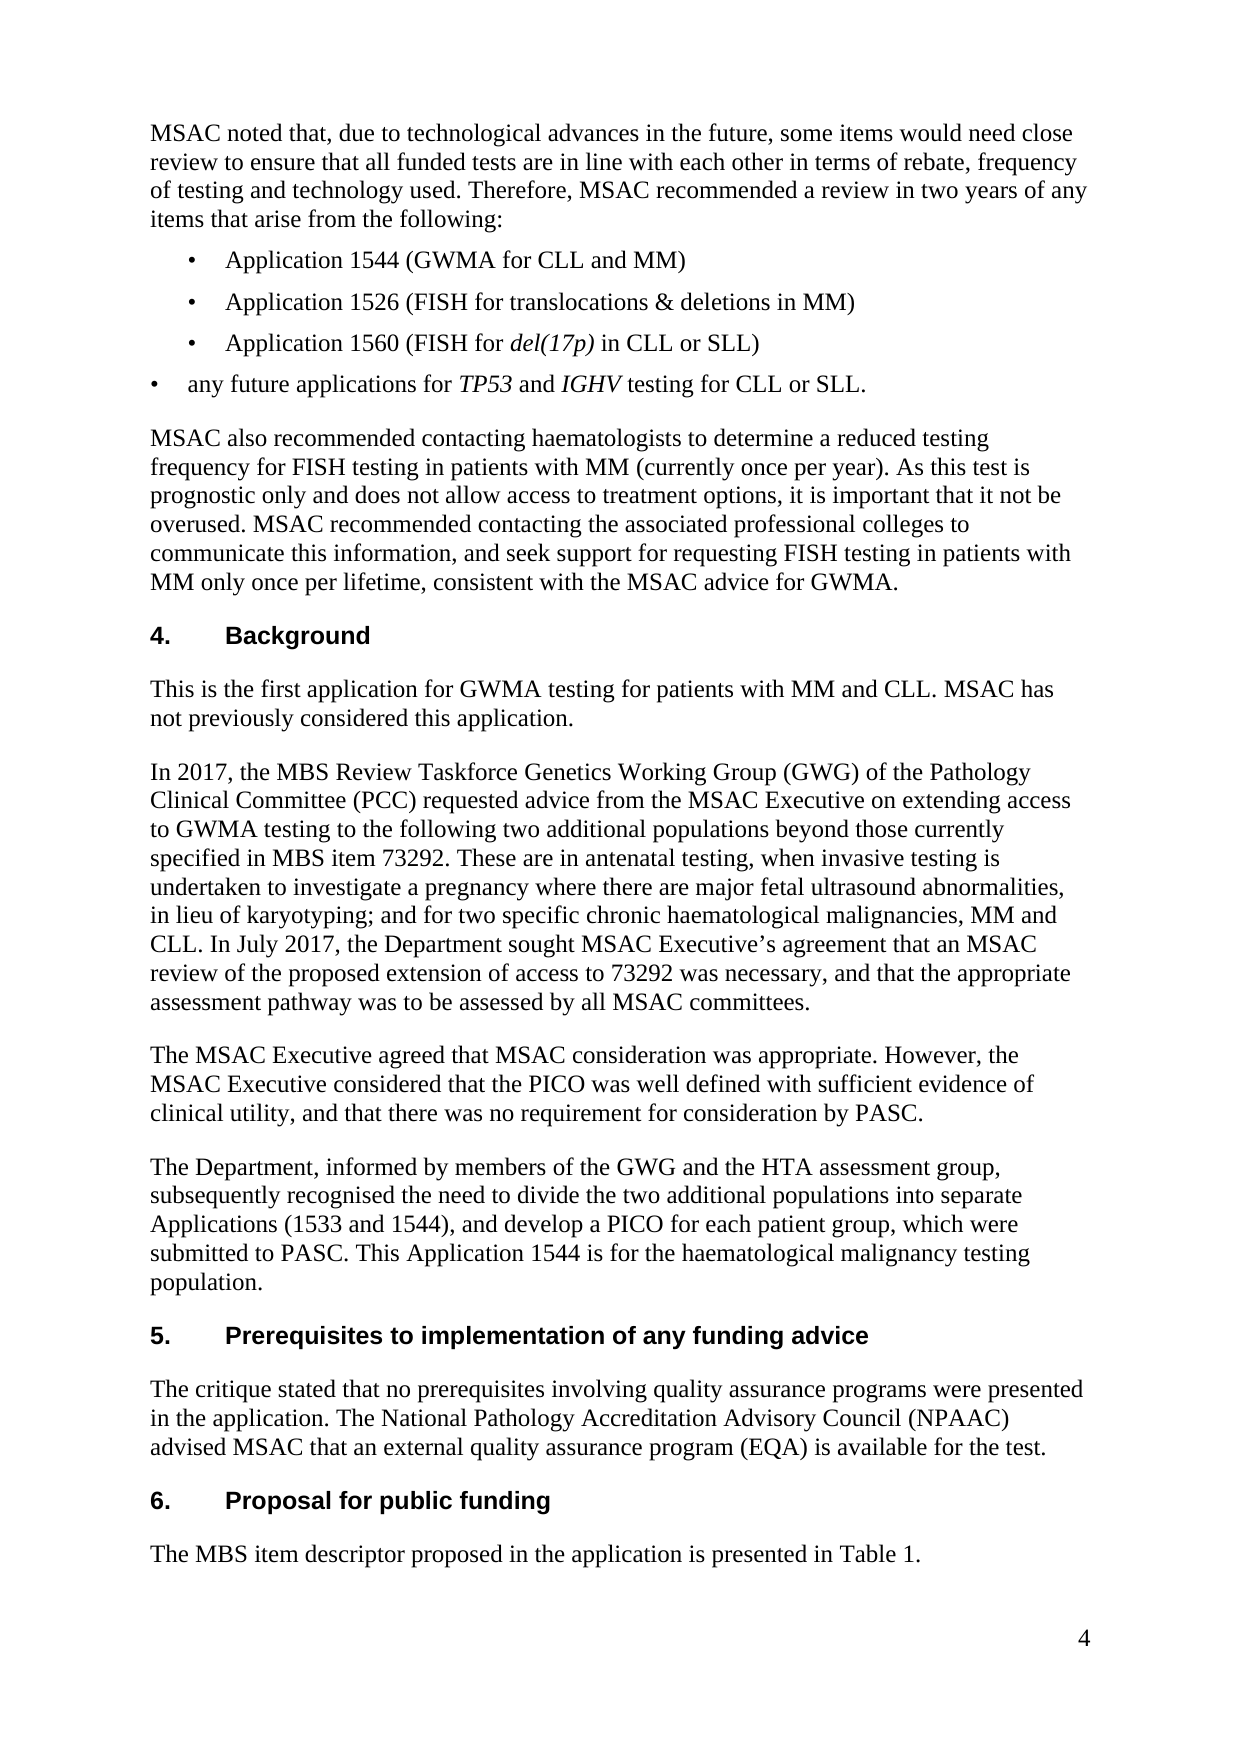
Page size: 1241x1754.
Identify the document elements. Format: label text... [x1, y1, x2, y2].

text MSAC noted that, due to technological advances in the future, some items would need close review to ensure that all funded tests are in line with each other in terms of rebate, frequency of testing and technology used. Therefore, MSAC recommended a review in two years of any items that arise from the following: [150, 118, 1090, 233]
subtitle Prerequisites to implementation of any funding advice [150, 1321, 1090, 1349]
subtitle Background [150, 621, 1090, 649]
text In 2017, the MBS Review Taskforce Genetics Working Group (GWG) of the Pathology Clinical Committee (PCC) requested advice from the MSAC Executive on extending access to GWMA testing to the following two additional populations beyond those currently specified in MBS item 73292. These are in antenatal testing, when invasive testing is undertaken to investigate a pregnancy where there are major fetal ultrasound abnormalities, in lieu of karyotyping; and for two specific chronic haematological malignancies, MM and CLL. In July 2017, the Department sought MSAC Executive’s agreement that an MSAC review of the proposed extension of access to 73292 was necessary, and that the appropriate assessment pathway was to be assessed by all MSAC committees. [150, 757, 1090, 1016]
text MSAC also recommended contacting haematologists to determine a reduced testing frequency for FISH testing in patients with MM (currently once per year). As this test is prognostic only and does not allow access to treatment options, it is important that it not be overused. MSAC recommended contacting the associated professional colleges to communicate this information, and seek support for requesting FISH testing in patients with MM only once per lifetime, consistent with the MSAC advice for GWMA. [150, 423, 1090, 596]
text The MSAC Executive agreed that MSAC consideration was appropriate. However, the MSAC Executive considered that the PICO was well defined with sufficient evidence of clinical utility, and that there was no requirement for consideration by PASC. [150, 1041, 1090, 1127]
text The MBS item descriptor proposed in the application is presented in Table 1. [150, 1539, 1090, 1568]
text Application 1560 (FISH for del(17p) in CLL or SLL) [187, 328, 1090, 357]
text The critique stated that no prerequisites involving quality assurance programs were presented in the application. The National Pathology Accreditation Advisory Council (NPAAC) advised MSAC that an external quality assurance program (EQA) is available for the test. [150, 1374, 1090, 1461]
text Application 1526 (FISH for translocations & deletions in MM) [187, 287, 1090, 316]
text any future applications for TP53 and IGHV testing for CLL or SLL. [150, 369, 1090, 398]
text The Department, informed by members of the GWG and the HTA assessment group, subsequently recognised the need to divide the two additional populations into separate Applications (1533 and 1544), and develop a PICO for each patient group, which were submitted to PASC. This Application 1544 is for the haematological malignancy testing population. [150, 1152, 1090, 1296]
text This is the first application for GWMA testing for patients with MM and CLL. MSAC has not previously considered this application. [150, 674, 1090, 732]
text Application 1544 (GWMA for CLL and MM) [187, 246, 1090, 274]
subtitle Proposal for public funding [150, 1486, 1090, 1514]
